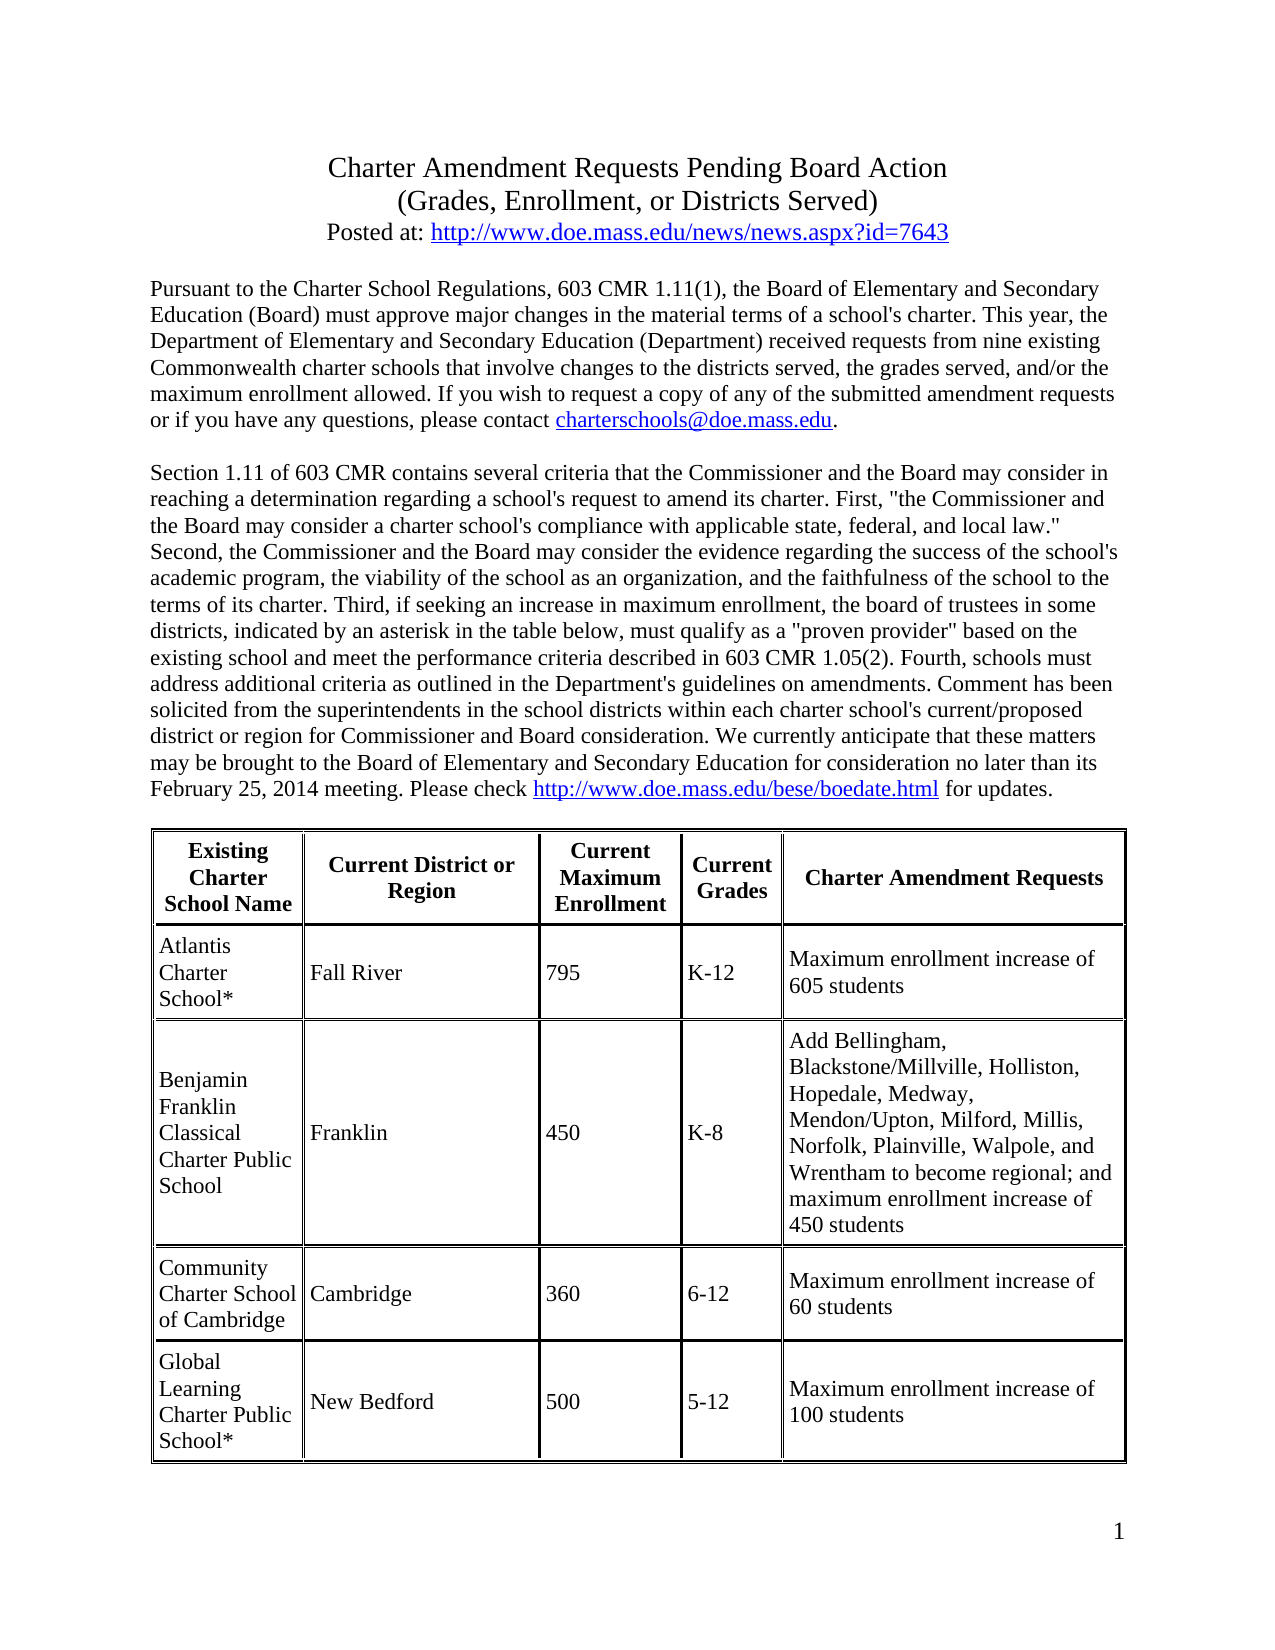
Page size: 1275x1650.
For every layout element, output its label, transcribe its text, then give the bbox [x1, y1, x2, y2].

table_cell New Bedford [304, 1342, 539, 1460]
table_header Existing Charter School Name [154, 832, 304, 923]
table_cell Community Charter School of Cambridge [154, 1244, 302, 1339]
table_cell Atlantis Charter School* [152, 923, 302, 1018]
table_cell Maximum enrollment increase of 605 students [784, 923, 1126, 1018]
table_cell 795 [541, 926, 680, 1018]
table_cell 450 [541, 1021, 680, 1244]
text Pursuant to the Charter School Regulations, 603 CMR 1.11(1), the Board of Elementary and Secondary Education (Board) must approve major changes in the material terms of a school's charter. This year, the Department of Elementary and Secondary Education (Department) received requests from nine existing Commonwealth charter schools that involve changes to the districts served, the grades served, and/or the maximum enrollment allowed. If you wish to request a copy of any of the submitted amendment requests or if you have any questions, please contact charterschools@doe.mass.edu. [150, 274, 1125, 433]
table_header Current Grades [681, 832, 783, 923]
table_cell Maximum enrollment increase of 60 students [784, 1244, 1125, 1339]
text Posted at: http://www.doe.mass.edu/news/news.aspx?id=7643 [150, 217, 1125, 246]
subtitle Charter Amendment Requests Pending Board Action [150, 150, 1125, 183]
table_cell Franklin [305, 1021, 538, 1244]
table_cell Fall River [305, 926, 538, 1018]
text Section 1.11 of 603 CMR contains several criteria that the Commissioner and the Board may consider in reaching a determination regarding a school's request to amend its charter. First, "the Commissioner and the Board may consider a charter school's compliance with applicable state, federal, and local law." Second, the Commissioner and the Board may consider the evidence regarding the success of the school's academic program, the viability of the school as an organization, and the faithfulness of the school to the terms of its charter. Third, if seeking an increase in maximum enrollment, the board of trustees in some districts, indicated by an asterisk in the table below, must qualify as a "proven provider" based on the existing school and meet the performance criteria described in 603 CMR 1.05(2). Fourth, schools must address additional criteria as outlined in the Department's guidelines on amendments. Comment has been solicited from the superintendents in the school districts within each charter school's current/proposed district or region for Commissioner and Board consideration. We currently anticipate that these matters may be brought to the Board of Elementary and Secondary Education for consideration no later than its February 25, 2014 meeting. Please check http://www.doe.mass.edu/bese/boedate.html for updates. [150, 459, 1125, 802]
table_cell 5-12 [681, 1342, 783, 1460]
table_cell Cambridge [305, 1248, 538, 1339]
table_cell Global Learning Charter Public School* [154, 1339, 304, 1460]
table_cell K-12 [683, 926, 781, 1018]
table_cell Add Bellingham, Blackstone/Millville, Holliston, Hopedale, Medway, Mendon/Upton, Milford, Millis, Norfolk, Plainville, Walpole, and Wrentham to become regional; and maximum enrollment increase of 450 students [783, 1018, 1126, 1244]
subtitle (Grades, Enrollment, or Districts Served) [150, 183, 1125, 217]
table_header Current District or Region [304, 832, 539, 923]
table_cell 360 [541, 1248, 680, 1339]
table_header Charter Amendment Requests [783, 832, 1124, 923]
table_cell K-8 [683, 1021, 781, 1244]
table_cell 6-12 [683, 1248, 781, 1339]
table_header Current Maximum Enrollment [539, 832, 681, 923]
table_cell Maximum enrollment increase of 100 students [783, 1339, 1124, 1460]
table_cell 500 [539, 1342, 681, 1460]
table_cell Benjamin Franklin Classical Charter Public School [152, 1018, 304, 1244]
